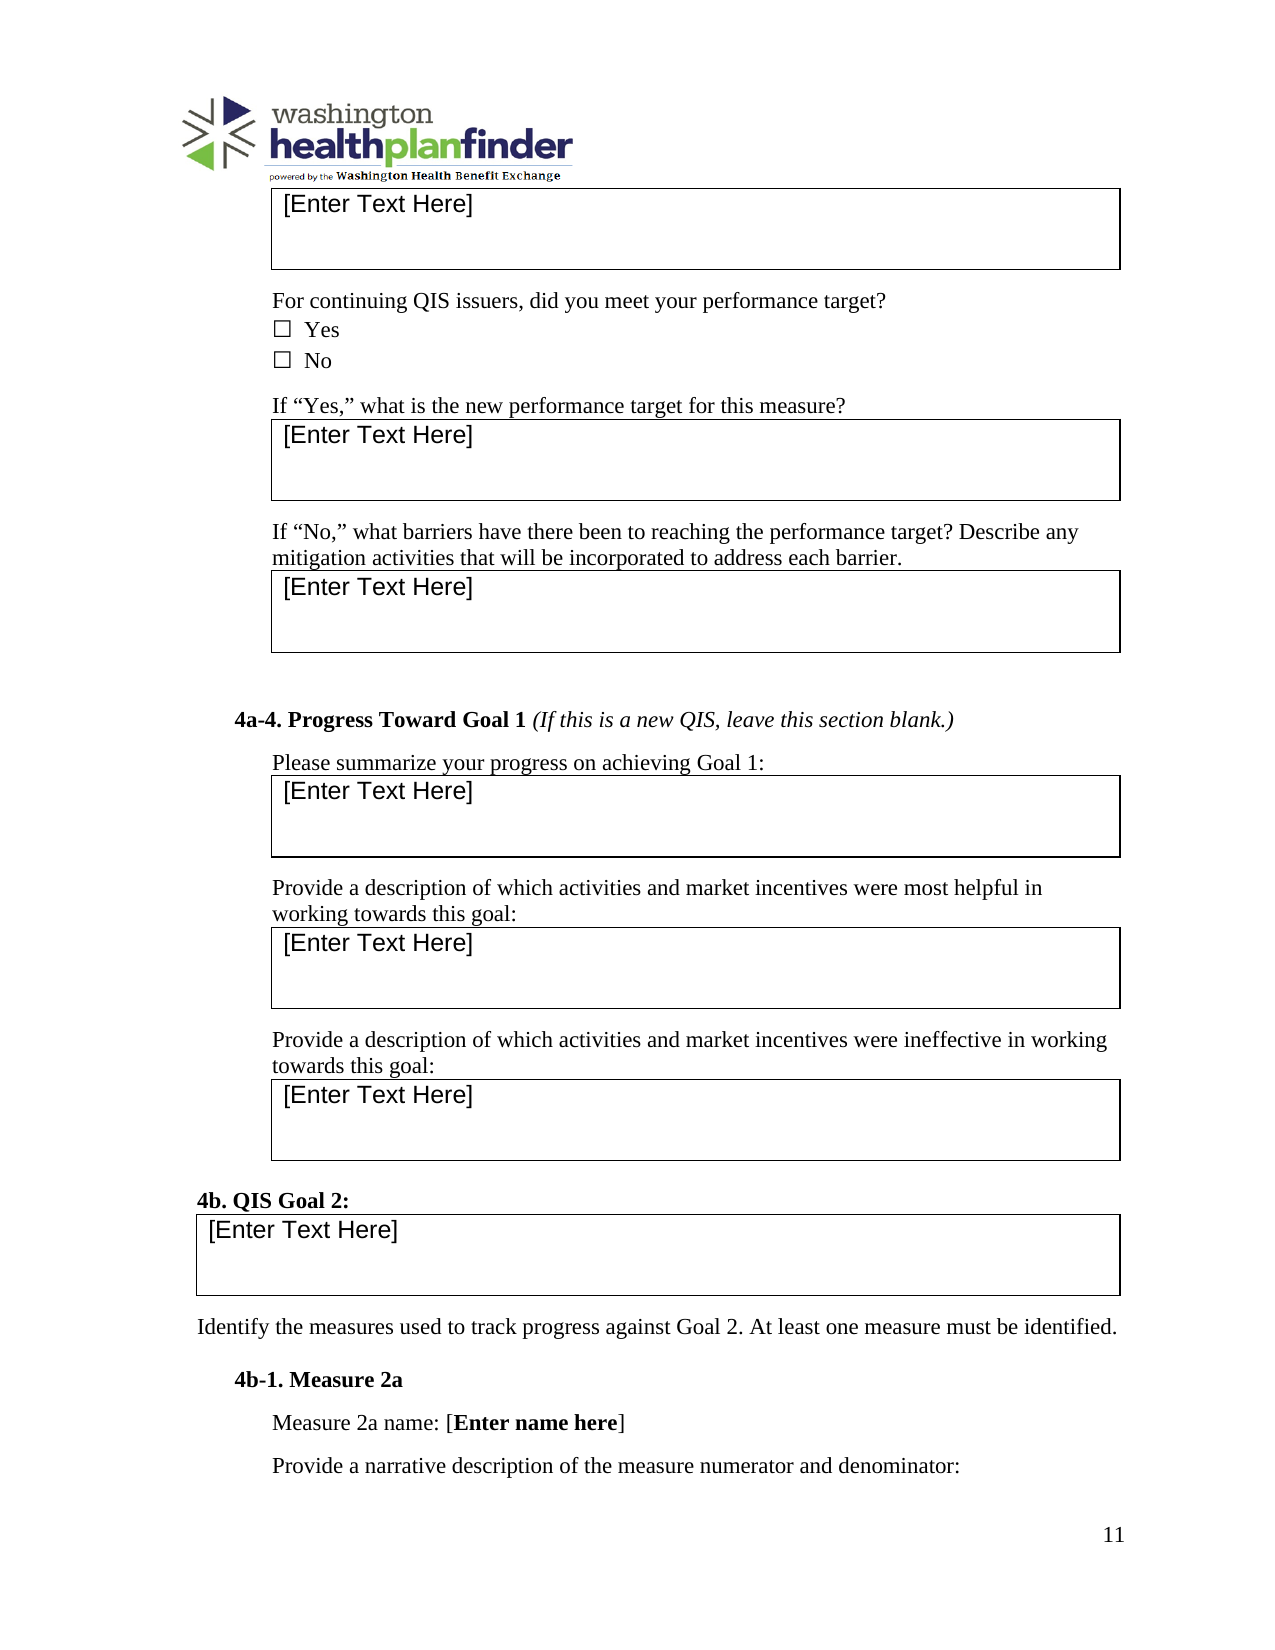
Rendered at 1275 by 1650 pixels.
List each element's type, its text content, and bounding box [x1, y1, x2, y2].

text Measure 2a name: [272, 1409, 1125, 1435]
text 4a-4. Progress Toward Goal 1 (If this is a new QIS, leave this section blank.) [234, 706, 1125, 732]
table_header [272, 1080, 1119, 1160]
table_header [272, 928, 1119, 1008]
table_header [272, 420, 1119, 500]
text Provide a narrative description of the measure numerator and denominator: [272, 1452, 1125, 1478]
text 4b-1. Measure 2a [234, 1366, 1125, 1392]
table_header [272, 571, 1119, 652]
picture [159, 75, 583, 188]
text Please summarize your progress on achieving Goal 1: [272, 749, 1125, 775]
text Identify the measures used to track progress against Goal 2. At least one measure must be identified. [197, 1313, 1125, 1339]
table_header [197, 1215, 1119, 1295]
text 4b. QIS Goal 2: [197, 1188, 1125, 1214]
text No [272, 344, 1125, 376]
table_header [272, 189, 1119, 269]
text Yes [272, 313, 1125, 344]
text If “No,” what barriers have there been to reaching the performance target? Describe any mitigation activities that will be incorporated to address each barrier. [272, 518, 1125, 570]
text For continuing QIS issuers, did you meet your performance target? [272, 287, 1125, 313]
text Provide a description of which activities and market incentives were ineffective in working towards this goal: [272, 1026, 1125, 1079]
text If “Yes,” what is the new performance target for this measure? [272, 392, 1125, 418]
text Provide a description of which activities and market incentives were most helpful in working towards this goal: [272, 874, 1125, 927]
table_header [272, 776, 1119, 856]
